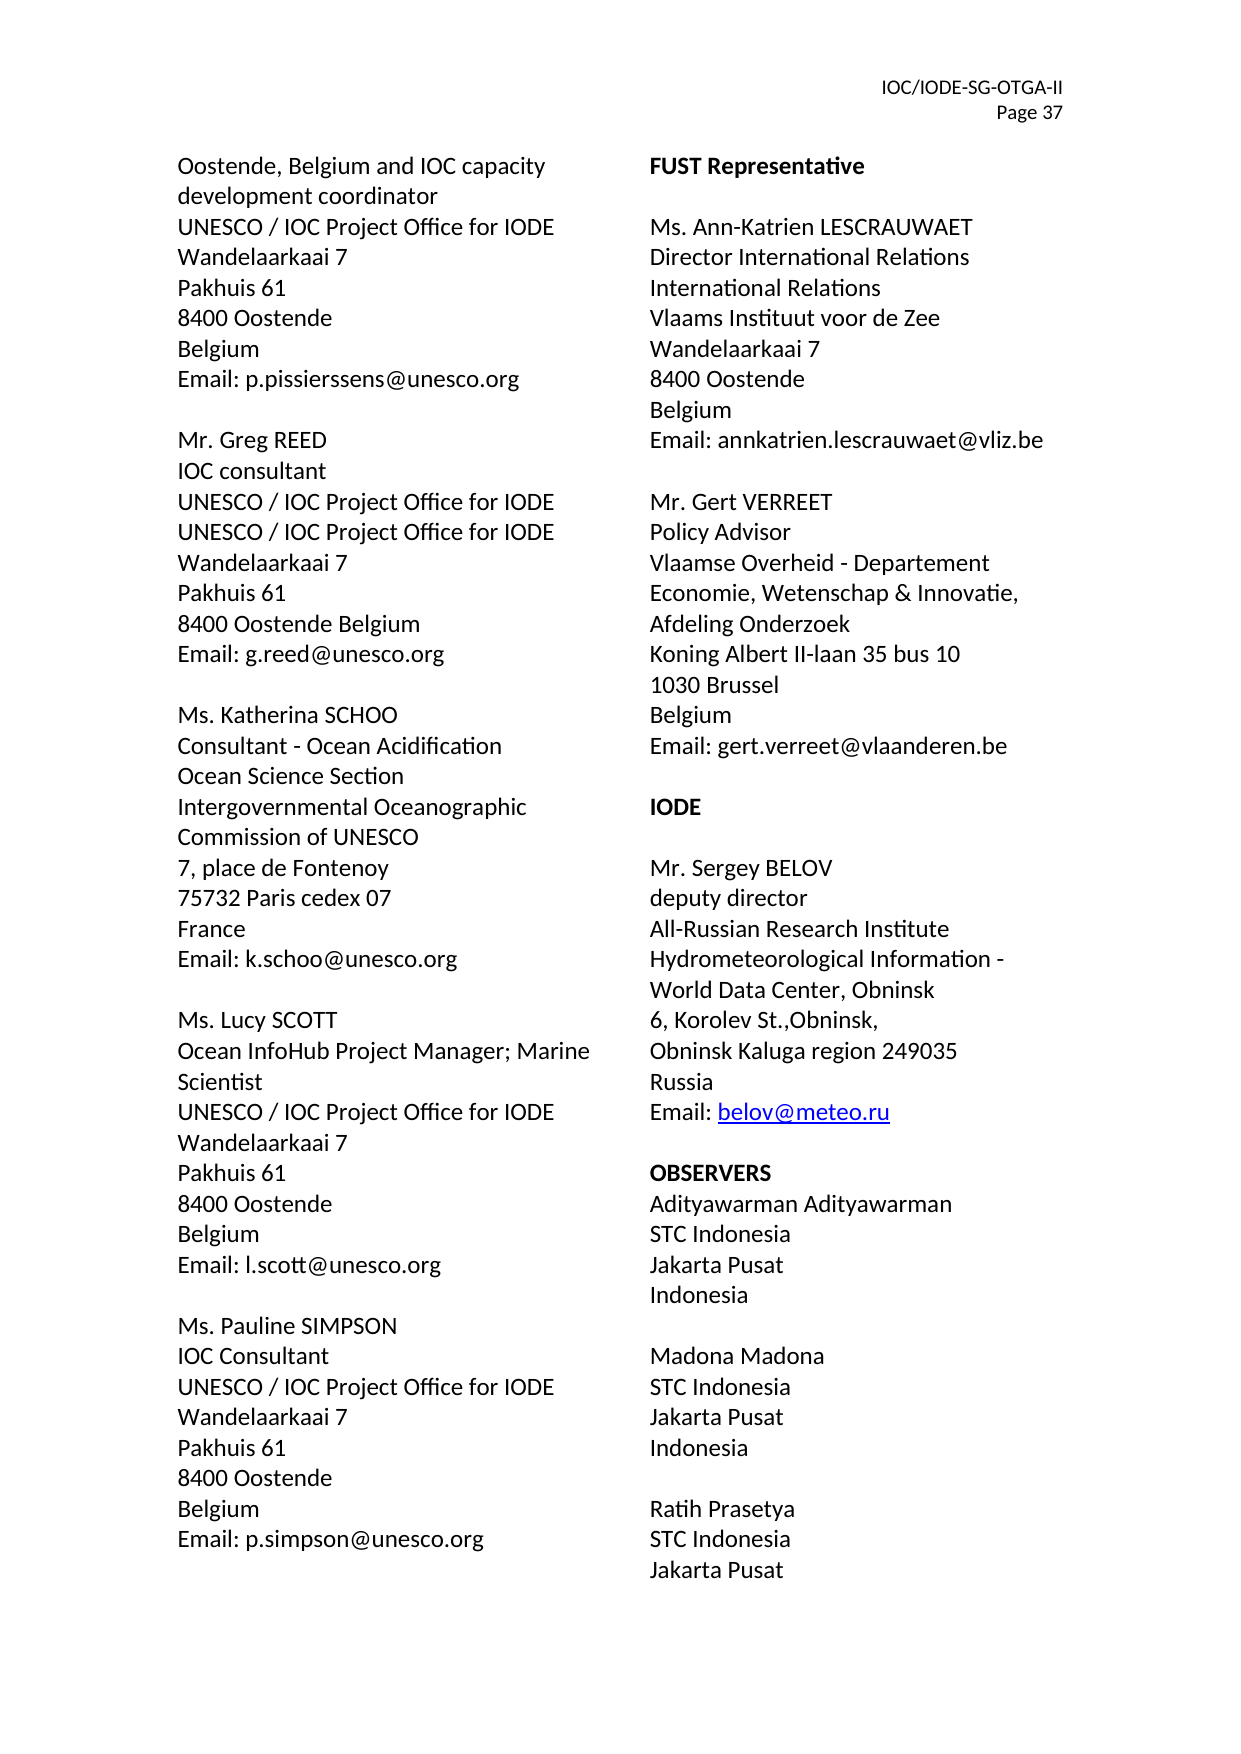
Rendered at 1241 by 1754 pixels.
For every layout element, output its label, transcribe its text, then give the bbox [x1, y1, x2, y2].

text UNESCO / IOC Project Office for IODE [177, 516, 591, 547]
text 6, Korolev St.,Obninsk, Obninsk Kaluga region 249035 Russia [649, 1004, 1063, 1096]
text Email: p.simpson@unesco.org FUST Representative Ms. Ann-Katrien LESCRAUWAET Director International Relations International Relations Vlaams Instituut voor de Zee [177, 1523, 591, 1584]
text Wandelaarkaai 7 Pakhuis 61 8400 Oostende Belgium [177, 547, 591, 638]
text Wandelaarkaai 7 Pakhuis 61 8400 Oostende Belgium [177, 1401, 591, 1523]
text 7, place de Fontenoy 75732 Paris cedex 07 France [177, 852, 591, 943]
text Wandelaarkaai 7 Pakhuis 61 8400 Oostende Belgium [177, 242, 591, 364]
text Email: l.scott@unesco.org Ms. Pauline SIMPSON IOC Consultant UNESCO / IOC Project Office for IODE [177, 1249, 591, 1401]
text Email: g.reed@unesco.org Ms. Katherina SCHOO Consultant - Ocean Acidification Ocean Science Section Intergovernmental Oceanographic Commission of UNESCO [177, 638, 591, 852]
text Email: p.pissierssens@unesco.org Mr. Greg REED IOC consultant UNESCO / IOC Project Office for IODE [177, 364, 591, 516]
text Koning Albert II-laan 35 bus 10 1030 Brussel Belgium [649, 638, 1063, 730]
text Email: annkatrien.lescrauwaet@vliz.be Mr. Gert VERREET Policy Advisor Vlaamse Overheid - Departement Economie, Wetenschap & Innovatie, Afdeling Onderzoek [649, 425, 1063, 638]
text Email: k.schoo@unesco.org Ms. Lucy SCOTT Ocean InfoHub Project Manager; Marine Scientist UNESCO / IOC Project Office for IODE [177, 943, 591, 1127]
text Wandelaarkaai 7 8400 Oostende Belgium [649, 333, 1063, 425]
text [649, 1096, 1063, 1584]
text Email: p.simpson@unesco.org FUST Representative Ms. Ann-Katrien LESCRAUWAET Director International Relations International Relations Vlaams Instituut voor de Zee [649, 150, 1063, 333]
text Wandelaarkaai 7 Pakhuis 61 8400 Oostende Belgium [177, 1127, 591, 1249]
text Email: gert.verreet@vlaanderen.be IODE Mr. Sergey BELOV deputy director All-Russian Research Institute Hydrometeorological Information - World Data Center, Obninsk [649, 730, 1063, 1004]
